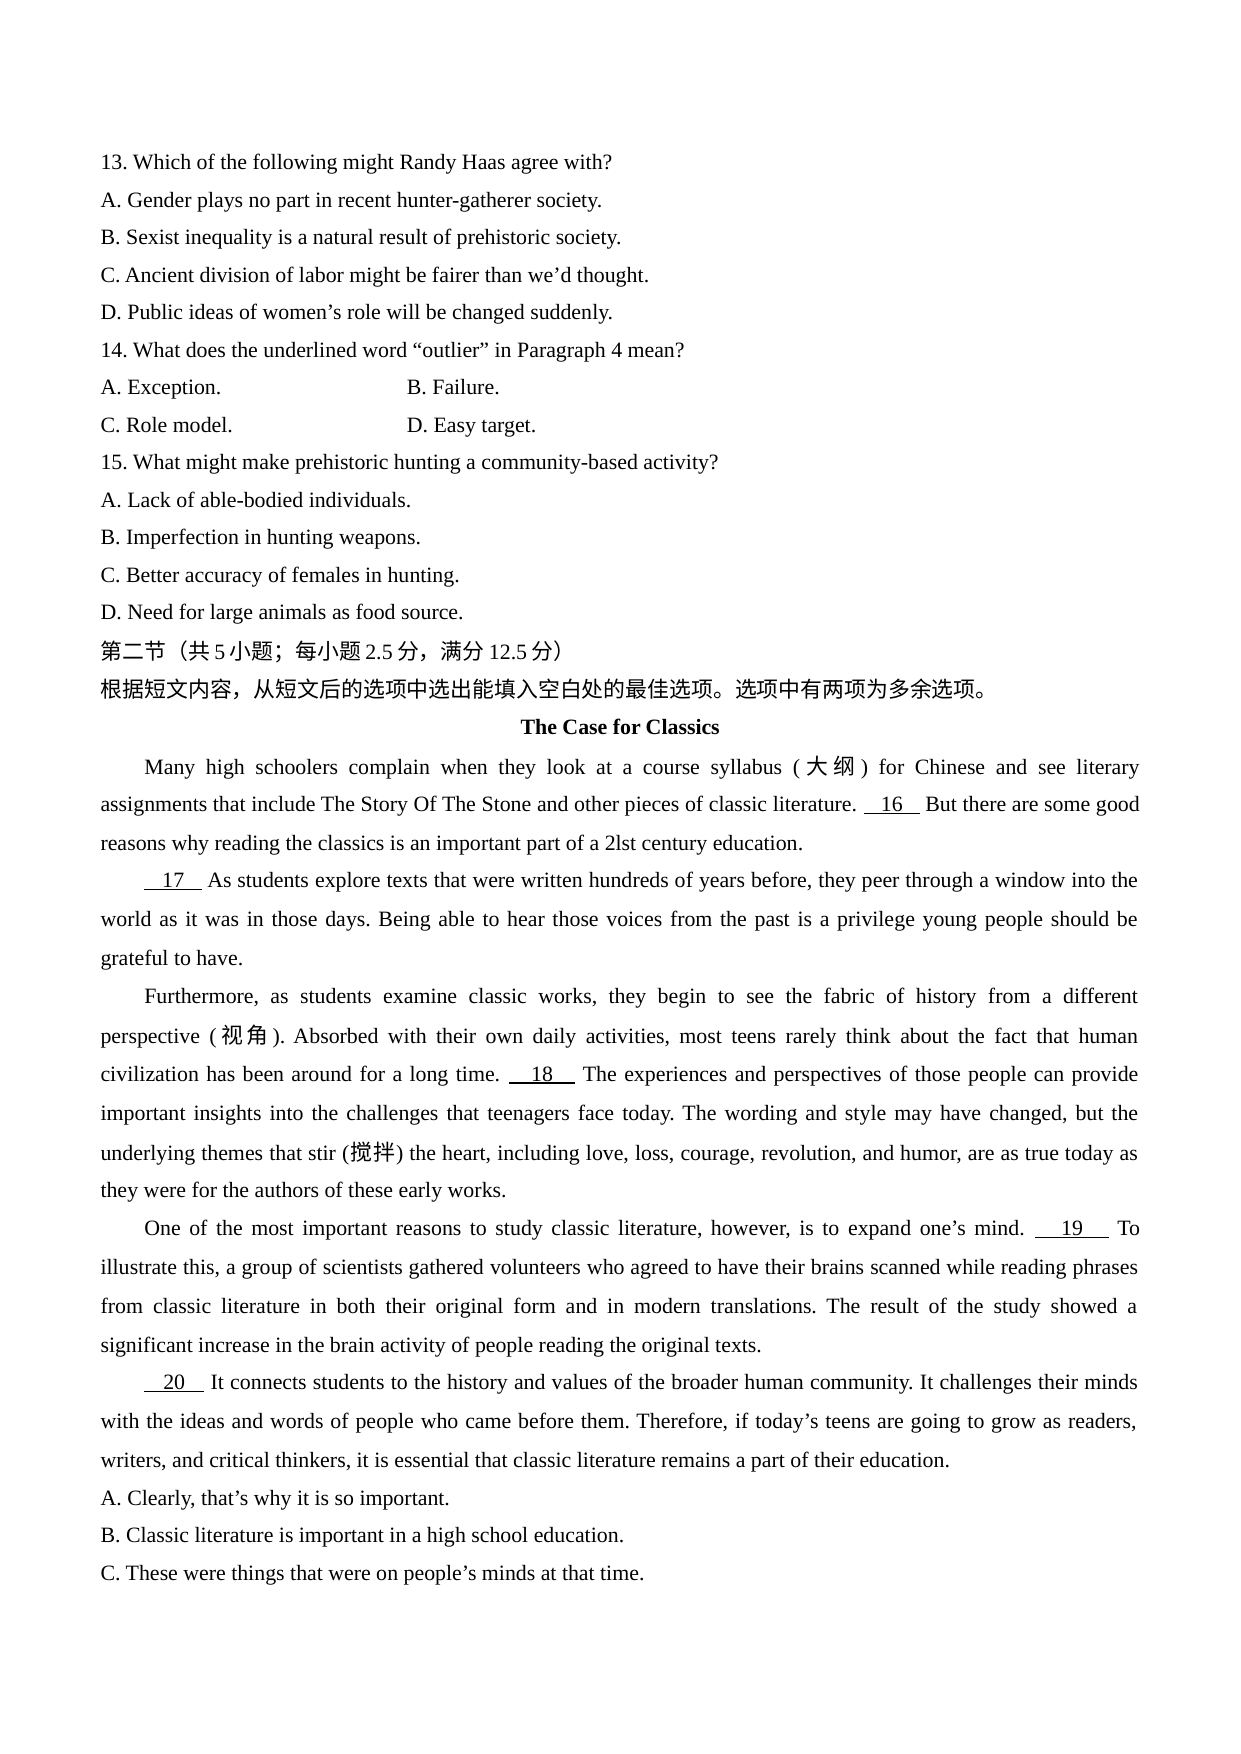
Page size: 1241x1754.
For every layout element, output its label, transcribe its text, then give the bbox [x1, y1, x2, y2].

text B. Classic literature is important in a high school education. [100, 1519, 1140, 1551]
text 17 As students explore texts that were written hundreds of years before, they peer through a window into the world as it was in those days. Being able to hear those voices from the past is a privilege young people should be grateful to have. [100, 864, 1140, 974]
text A. Clearly, that’s why it is so important. [100, 1481, 1140, 1514]
text C. Role model. D. Easy target. [100, 408, 1140, 441]
text C. Better accuracy of females in hunting. [100, 558, 1140, 591]
text The Case for Classics [100, 711, 1140, 743]
text D. Need for large animals as food source. [100, 596, 1140, 628]
text One of the most important reasons to study classic literature, however, is to expand one’s mind. 19 To illustrate this, a group of scientists gathered volunteers who agreed to have their brains scanned while reading phrases from classic literature in both their original form and in modern translations. The result of the study showed a significant increase in the brain activity of people reading the original texts. [100, 1211, 1140, 1361]
text D. Public ideas of women’s role will be changed suddenly. [100, 296, 1140, 328]
text Furthermore, as students examine classic works, they begin to see the fabric of history from a different perspective (视角). Absorbed with their own daily activities, most teens rarely think about the fact that human civilization has been around for a long time. 18 The experiences and perspectives of those people can provide important insights into the challenges that teenagers face today. The wording and style may have changed, but the underlying themes that stir (搅拌) the heart, including love, loss, courage, revolution, and humor, are as true today as they were for the authors of these early works. [100, 979, 1140, 1206]
text 20 It connects students to the history and values of the broader human community. It challenges their minds with the ideas and words of people who came before them. Therefore, if today’s teens are going to grow as readers, writers, and critical thinkers, it is essential that classic literature remains a part of their education. [100, 1366, 1140, 1476]
text C. These were things that were on people’s minds at that time. [100, 1556, 1140, 1589]
text Many high schoolers complain when they look at a course syllabus (大纲) for Chinese and see literary assignments that include The Story Of The Stone and other pieces of classic literature. 16 But there are some good reasons why reading the classics is an important part of a 2lst century education. [100, 748, 1140, 859]
text B. Sexist inequality is a natural result of prehistoric society. [100, 221, 1140, 253]
text B. Imperfection in hunting weapons. [100, 521, 1140, 553]
text 14. What does the underlined word “outlier” in Paragraph 4 mean? [100, 333, 1140, 366]
text C. Ancient division of labor might be fairer than we’d thought. [100, 258, 1140, 291]
text A. Lack of able-bodied individuals. [100, 483, 1140, 516]
text A. Gender plays no part in recent hunter-gatherer society. [100, 183, 1140, 216]
text 13. Which of the following might Randy Haas agree with? [100, 146, 1140, 178]
text 15. What might make prehistoric hunting a community-based activity? [100, 446, 1140, 478]
text A. Exception. B. Failure. [100, 371, 1140, 403]
text 第二节（共5小题；每小题2.5分，满分12.5分） [100, 633, 1140, 666]
text 根据短文内容，从短文后的选项中选出能填入空白处的最佳选项。选项中有两项为多余选项。 [100, 672, 1140, 704]
